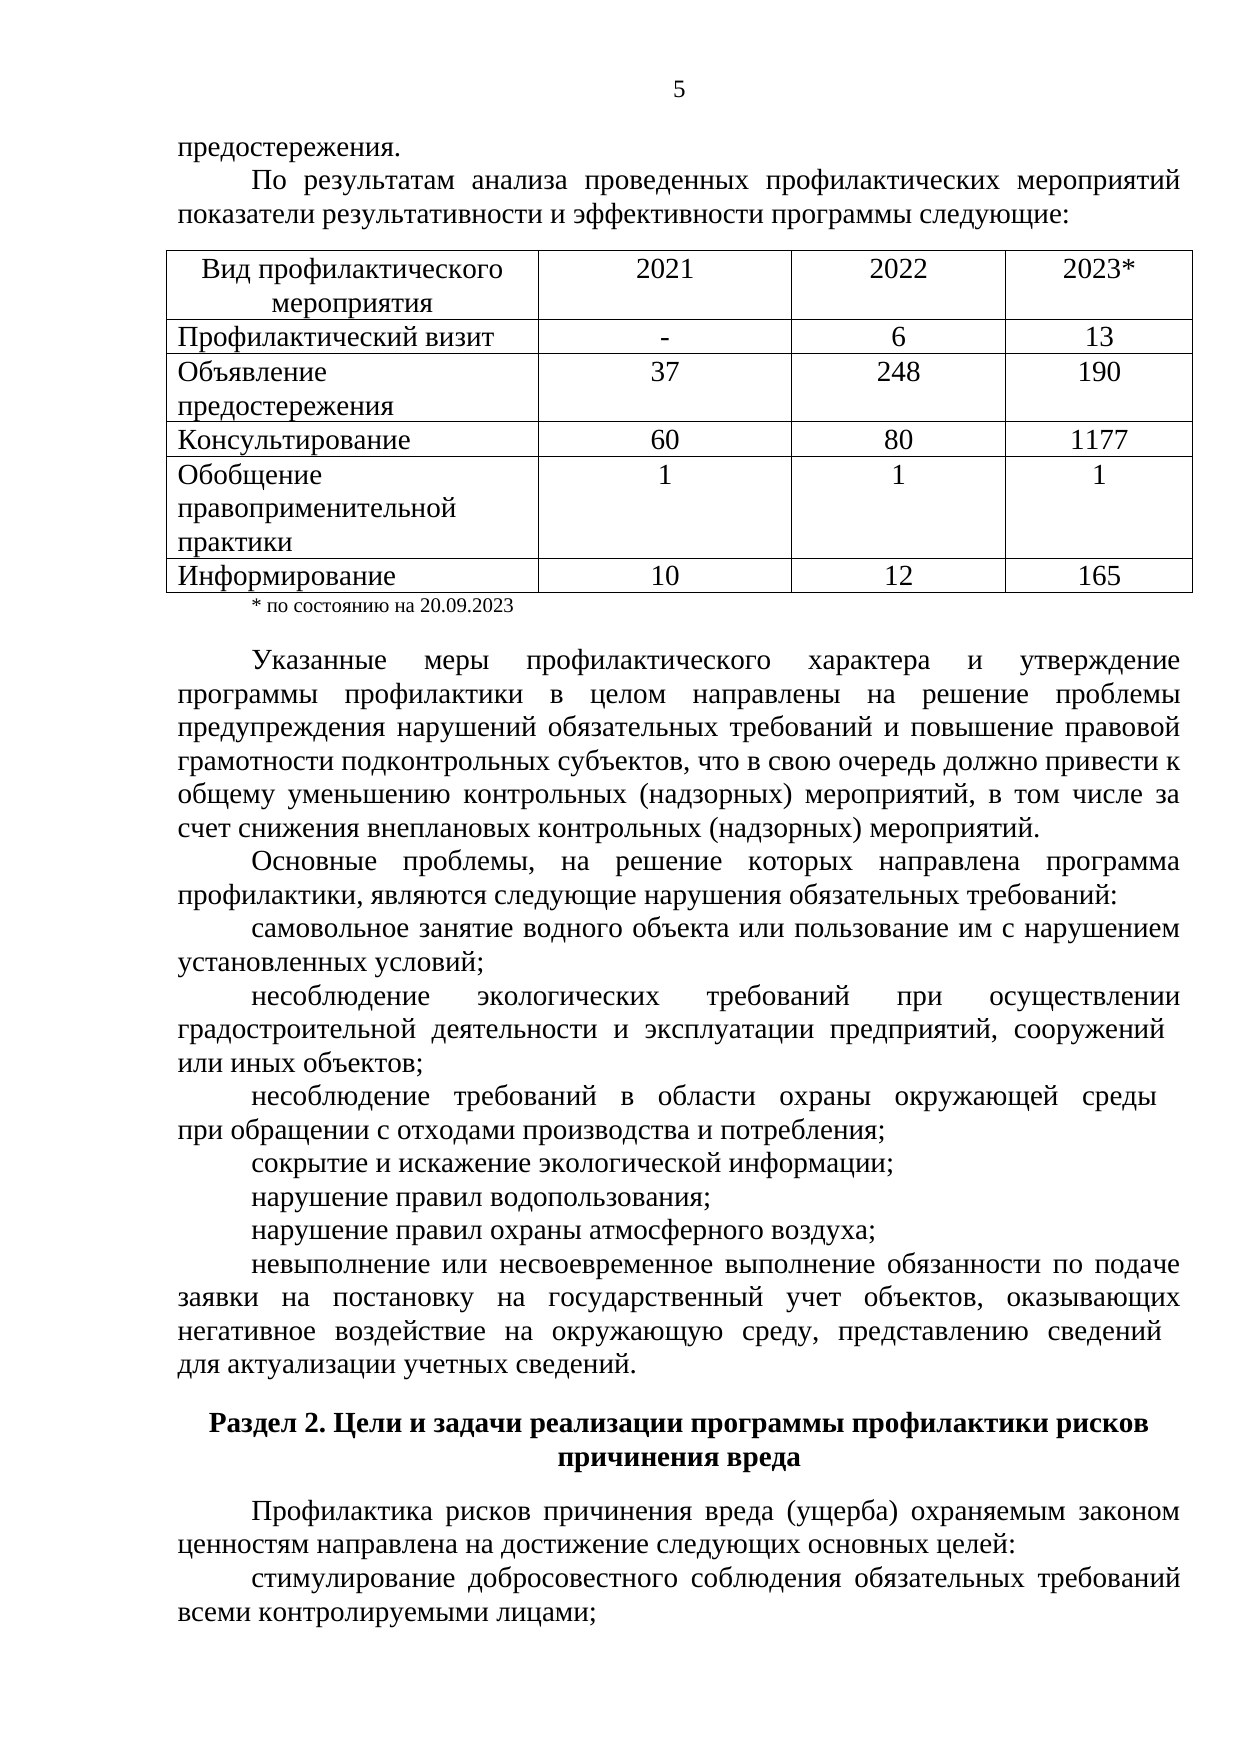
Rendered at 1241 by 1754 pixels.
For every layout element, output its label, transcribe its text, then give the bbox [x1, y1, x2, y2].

table_cell 1177 [1006, 422, 1192, 456]
table_cell 1 [792, 457, 1005, 557]
table_cell 12 [792, 559, 1005, 592]
table_cell 190 [1006, 354, 1192, 421]
text нарушение правил водопользования; [177, 1179, 1181, 1212]
text нарушение правил охраны атмосферного воздуха; [177, 1212, 1181, 1246]
text несоблюдение экологических требований при осуществлении градостроительной деятельности и эксплуатации предприятий, сооружений или иных объектов; [177, 978, 1181, 1078]
table_cell Профилактический визит [167, 320, 538, 353]
text * по состоянию на 20.09.2023 [177, 593, 1181, 617]
text невыполнение или несвоевременное выполнение обязанности по подаче заявки на постановку на государственный учет объектов, оказывающих негативное воздействие на окружающую среду, представлению сведений для актуализации учетных сведений. [177, 1246, 1181, 1380]
text Раздел 2. Цели и задачи реализации программы профилактики рисков причинения вреда [177, 1405, 1181, 1472]
text Профилактика рисков причинения вреда (ущерба) охраняемым законом ценностям направлена на достижение следующих основных целей: [177, 1493, 1181, 1560]
table_cell 80 [792, 422, 1005, 456]
table_cell 1 [539, 457, 791, 557]
table_cell 1 [1006, 457, 1192, 557]
table_cell 13 [1006, 320, 1192, 353]
text сокрытие и искажение экологической информации; [177, 1145, 1181, 1179]
table_cell 10 [539, 559, 791, 592]
text несоблюдение требований в области охраны окружающей среды при обращении с отходами производства и потребления; [177, 1078, 1181, 1145]
table_cell 6 [792, 320, 1005, 353]
text Указанные меры профилактического характера и утверждение программы профилактики в целом направлены на решение проблемы предупреждения нарушений обязательных требований и повышение правовой грамотности подконтрольных субъектов, что в свою очередь должно привести к общему уменьшению контрольных (надзорных) мероприятий, в том числе за счет снижения внеплановых контрольных (надзорных) мероприятий. [177, 642, 1181, 843]
text самовольное занятие водного объекта или пользование им с нарушением установленных условий; [177, 911, 1181, 978]
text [177, 129, 1181, 162]
table_cell 37 [539, 354, 791, 421]
table_cell Информирование [167, 559, 538, 592]
text Основные проблемы, на решение которых направлена программа профилактики, являются следующие нарушения обязательных требований: [177, 843, 1181, 911]
table_cell 60 [539, 422, 791, 456]
table_cell 165 [1006, 559, 1192, 592]
table_header 2023* [1006, 251, 1192, 318]
table_header 2022 [792, 251, 1005, 318]
table_cell - [539, 320, 791, 353]
text стимулирование добросовестного соблюдения обязательных требований всеми контролируемыми лицами; [177, 1560, 1181, 1627]
text По результатам анализа проведенных профилактических мероприятий показатели результативности и эффективности программы следующие: [177, 162, 1181, 229]
table_cell Консультирование [167, 422, 538, 456]
table_cell 248 [792, 354, 1005, 421]
table_header Вид профилактического мероприятия [167, 251, 538, 318]
table_header 2021 [539, 251, 791, 318]
table_cell Обобщение правоприменительной практики [167, 457, 538, 557]
table_cell Объявление предостережения [167, 354, 538, 421]
